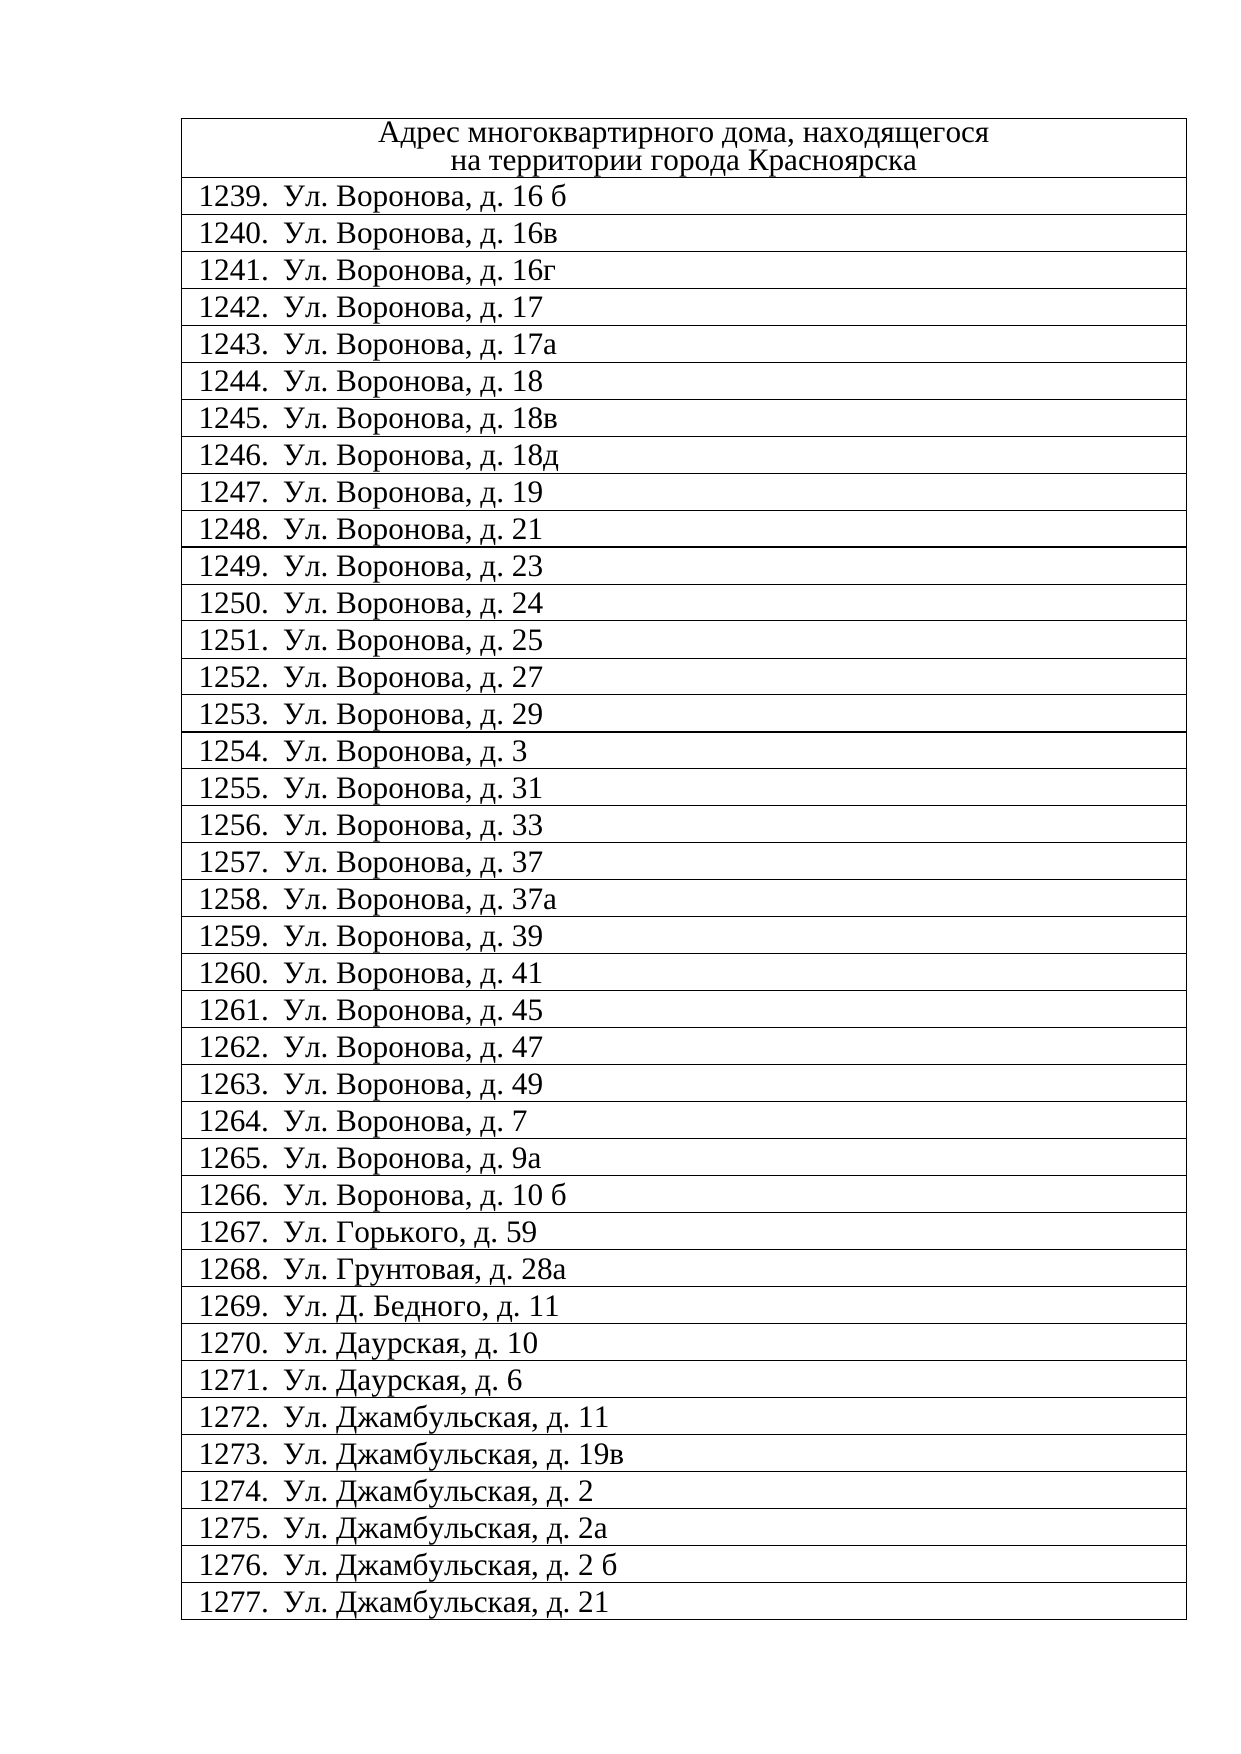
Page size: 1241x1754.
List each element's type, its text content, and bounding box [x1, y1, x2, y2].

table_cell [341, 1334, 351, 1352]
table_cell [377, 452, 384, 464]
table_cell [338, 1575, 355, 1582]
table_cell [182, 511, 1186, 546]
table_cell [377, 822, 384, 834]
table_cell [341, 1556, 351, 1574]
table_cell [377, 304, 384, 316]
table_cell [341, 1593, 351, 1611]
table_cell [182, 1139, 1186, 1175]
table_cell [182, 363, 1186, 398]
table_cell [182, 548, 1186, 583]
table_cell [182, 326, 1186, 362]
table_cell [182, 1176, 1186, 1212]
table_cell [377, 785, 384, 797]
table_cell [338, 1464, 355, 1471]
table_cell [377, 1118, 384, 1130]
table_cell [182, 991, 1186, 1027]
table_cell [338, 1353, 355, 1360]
table_header Адрес многоквартирного дома, находящегося на территории города Красноярска [182, 119, 1186, 177]
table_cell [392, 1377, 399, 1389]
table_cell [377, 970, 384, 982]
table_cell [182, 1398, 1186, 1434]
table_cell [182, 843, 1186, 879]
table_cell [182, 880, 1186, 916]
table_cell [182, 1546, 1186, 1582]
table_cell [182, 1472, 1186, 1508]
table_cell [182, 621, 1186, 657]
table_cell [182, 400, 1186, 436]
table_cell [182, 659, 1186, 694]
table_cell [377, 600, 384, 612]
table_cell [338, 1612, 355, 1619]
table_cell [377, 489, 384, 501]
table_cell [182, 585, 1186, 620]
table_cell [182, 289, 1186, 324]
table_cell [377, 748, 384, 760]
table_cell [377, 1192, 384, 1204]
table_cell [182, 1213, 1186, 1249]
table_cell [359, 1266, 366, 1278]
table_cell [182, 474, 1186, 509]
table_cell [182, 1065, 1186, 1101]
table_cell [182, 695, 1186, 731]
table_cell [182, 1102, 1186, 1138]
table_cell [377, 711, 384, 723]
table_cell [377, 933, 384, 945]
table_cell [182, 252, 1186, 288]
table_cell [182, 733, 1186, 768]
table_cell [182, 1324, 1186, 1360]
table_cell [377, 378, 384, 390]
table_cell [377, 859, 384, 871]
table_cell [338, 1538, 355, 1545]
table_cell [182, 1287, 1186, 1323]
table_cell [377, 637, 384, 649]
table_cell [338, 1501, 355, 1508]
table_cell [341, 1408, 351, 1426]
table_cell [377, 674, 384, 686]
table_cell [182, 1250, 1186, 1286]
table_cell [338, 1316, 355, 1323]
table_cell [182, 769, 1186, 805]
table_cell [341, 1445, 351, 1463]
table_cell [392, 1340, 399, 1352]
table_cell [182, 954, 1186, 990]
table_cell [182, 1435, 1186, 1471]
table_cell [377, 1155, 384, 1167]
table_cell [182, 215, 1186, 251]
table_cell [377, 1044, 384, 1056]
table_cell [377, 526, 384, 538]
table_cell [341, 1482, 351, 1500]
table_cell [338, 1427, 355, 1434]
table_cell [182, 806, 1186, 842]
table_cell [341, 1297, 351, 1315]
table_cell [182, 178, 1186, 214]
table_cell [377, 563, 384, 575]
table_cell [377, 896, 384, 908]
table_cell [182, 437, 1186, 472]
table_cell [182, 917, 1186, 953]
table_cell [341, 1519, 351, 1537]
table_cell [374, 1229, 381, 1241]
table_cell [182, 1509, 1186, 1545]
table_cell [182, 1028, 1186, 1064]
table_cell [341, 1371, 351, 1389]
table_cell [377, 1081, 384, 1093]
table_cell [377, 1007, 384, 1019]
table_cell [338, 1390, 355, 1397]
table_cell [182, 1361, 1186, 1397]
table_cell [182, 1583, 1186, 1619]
